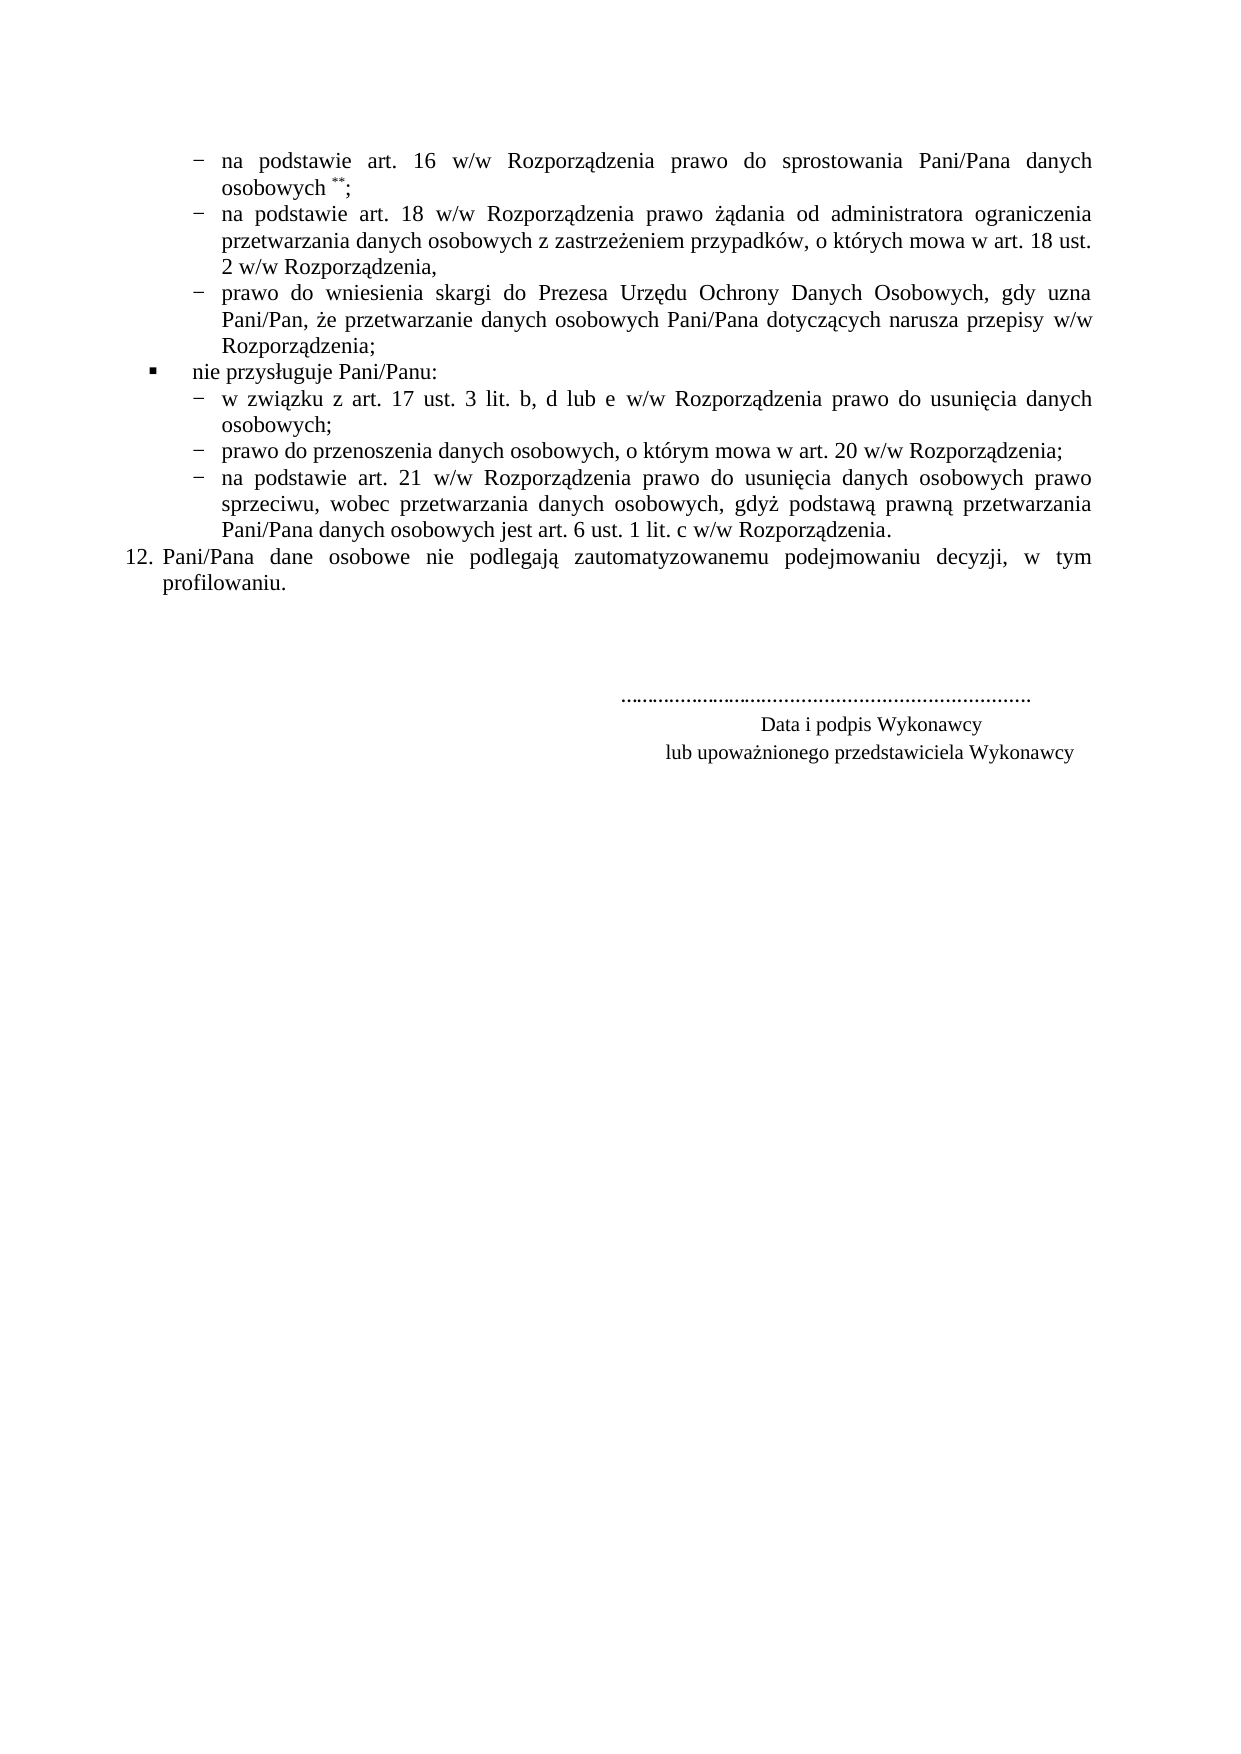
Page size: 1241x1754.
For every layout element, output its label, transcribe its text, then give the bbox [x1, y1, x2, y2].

list w związku z art. 17 ust. 3 lit. b, d lub e w/w Rozporządzenia prawo do usunięcia danych osobowych; [192, 385, 1093, 437]
list prawo do wniesienia skargi do Prezesa Urzędu Ochrony Danych Osobowych, gdy uzna Pani/Pan, że przetwarzanie danych osobowych Pani/Pana dotyczących narusza przepisy w/w Rozporządzenia; [192, 279, 1093, 358]
list lub upoważnionego przedstawiciela Wykonawcy [223, 740, 1093, 764]
list Pani/Pana dane osobowe nie podlegają zautomatyzowanemu podejmowaniu decyzji, w tym profilowaniu. [125, 543, 1093, 596]
list nie przysługuje Pani/Panu: [148, 358, 1093, 385]
list na podstawie art. 21 w/w Rozporządzenia prawo do usunięcia danych osobowych prawo sprzeciwu, wobec przetwarzania danych osobowych, gdyż podstawą prawną przetwarzania Pani/Pana danych osobowych jest art. 6 ust. 1 lit. c w/w Rozporządzenia. [192, 464, 1093, 543]
list na podstawie art. 16 w/w Rozporządzenia prawo do sprostowania Pani/Pana danych osobowych **; [192, 148, 1093, 200]
list prawo do przenoszenia danych osobowych, o którym mowa w art. 20 w/w Rozporządzenia; [192, 437, 1093, 464]
list na podstawie art. 18 w/w Rozporządzenia prawo żądania od administratora ograniczenia przetwarzania danych osobowych z zastrzeżeniem przypadków, o których mowa w art. 18 ust. 2 w/w Rozporządzenia, [192, 200, 1093, 279]
list ……….....…………............................................... [223, 680, 1093, 708]
list Data i podpis Wykonawcy [223, 712, 1093, 736]
